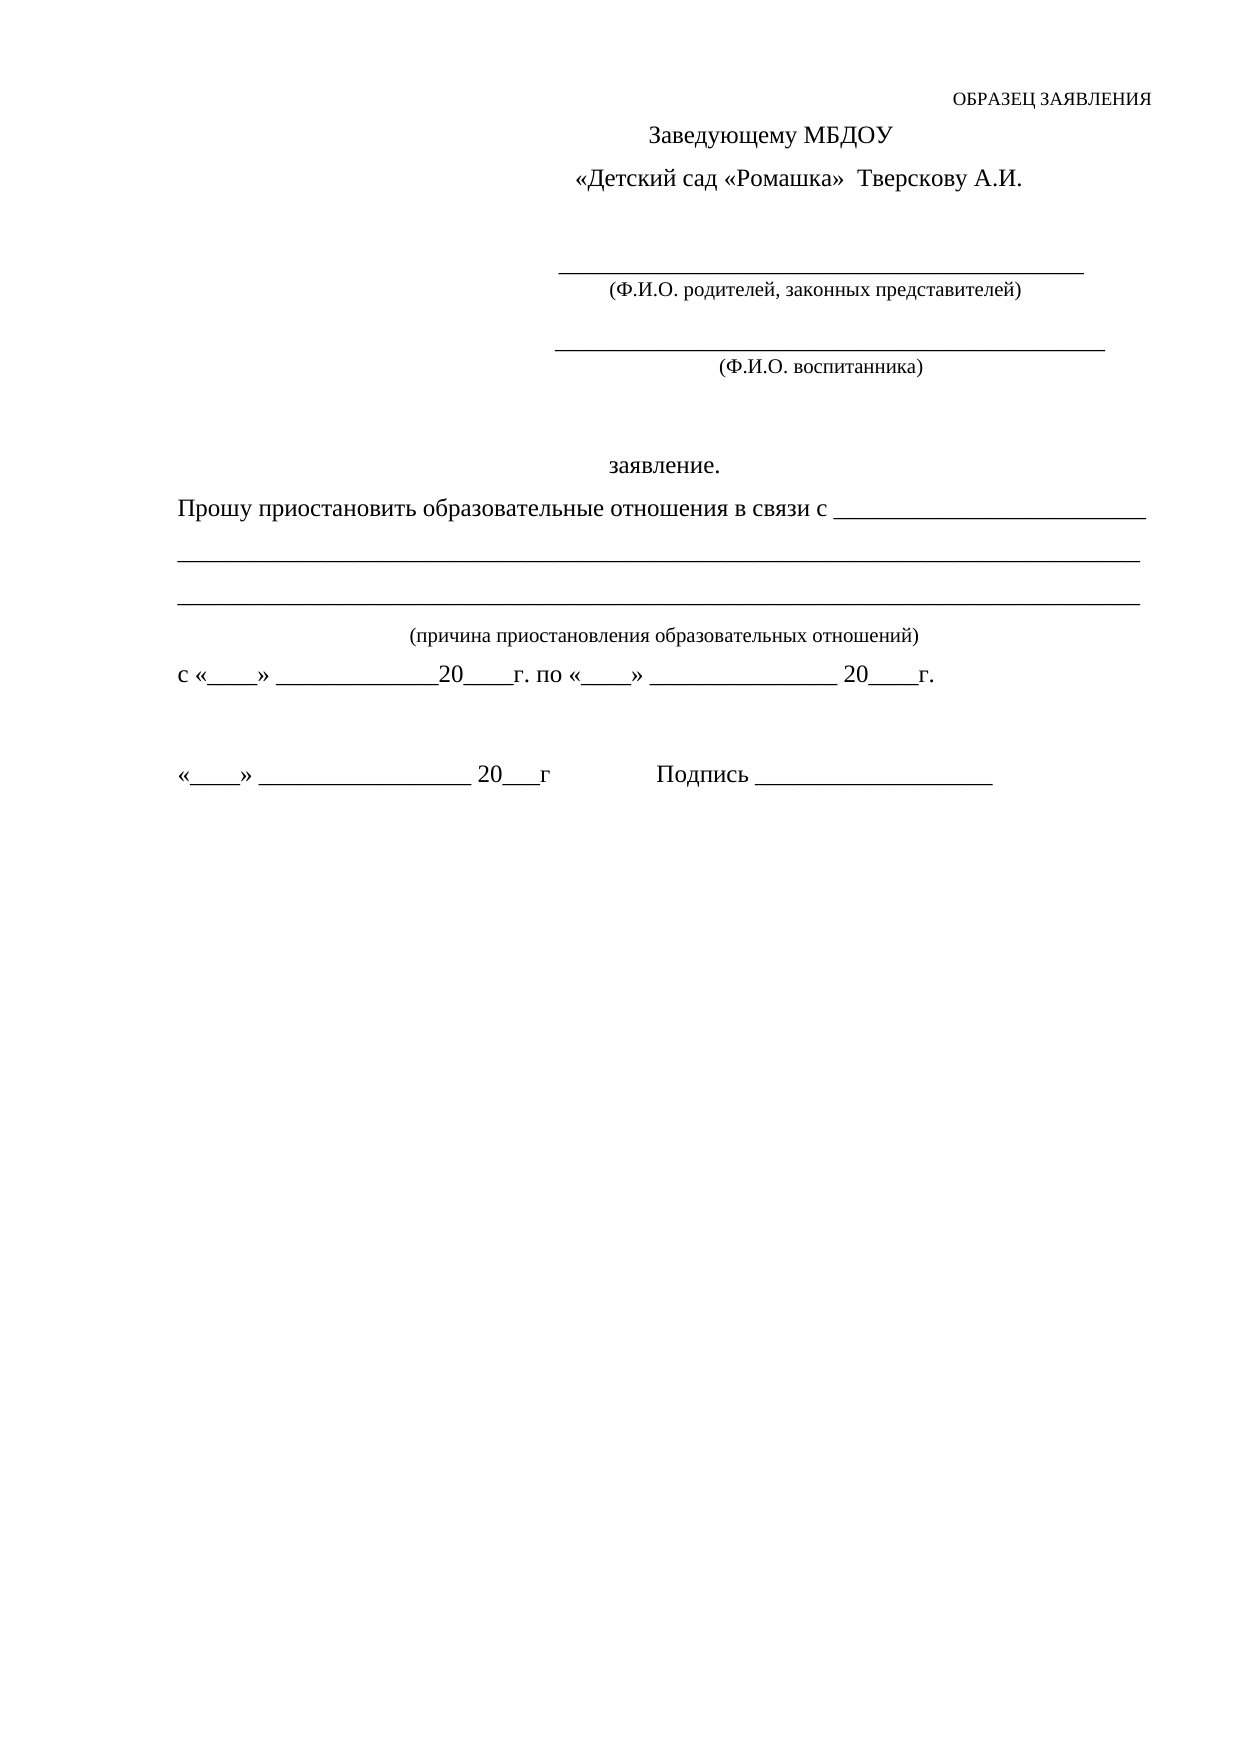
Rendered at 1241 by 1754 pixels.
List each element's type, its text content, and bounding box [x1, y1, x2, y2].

text Прошу приостановить образовательные отношения в связи с _________________________ [177, 493, 1152, 522]
text _____________________________________________________________________________ [177, 536, 1152, 565]
text (причина приостановления образовательных отношений) [177, 623, 1152, 647]
text «____» _________________ 20___г Подпись ___________________ [177, 759, 1152, 788]
text «Детский сад «Ромашка» Тверскову А.И. [177, 163, 1152, 192]
text __________________________________________ [177, 248, 1152, 277]
text Заведующему МБДОУ [177, 120, 1152, 149]
text с «____» _____________20____г. по «____» _______________ 20____г. [177, 659, 1152, 687]
text (Ф.И.О. воспитанника) [177, 354, 1152, 378]
text (Ф.И.О. родителей, законных представителей) [177, 277, 1152, 301]
text _____________________________________________________________________________ [177, 579, 1152, 608]
text заявление. [177, 450, 1152, 479]
text ОБРАЗЕЦ ЗАЯВЛЕНИЯ [177, 88, 1152, 109]
text ____________________________________________ [177, 325, 1152, 354]
